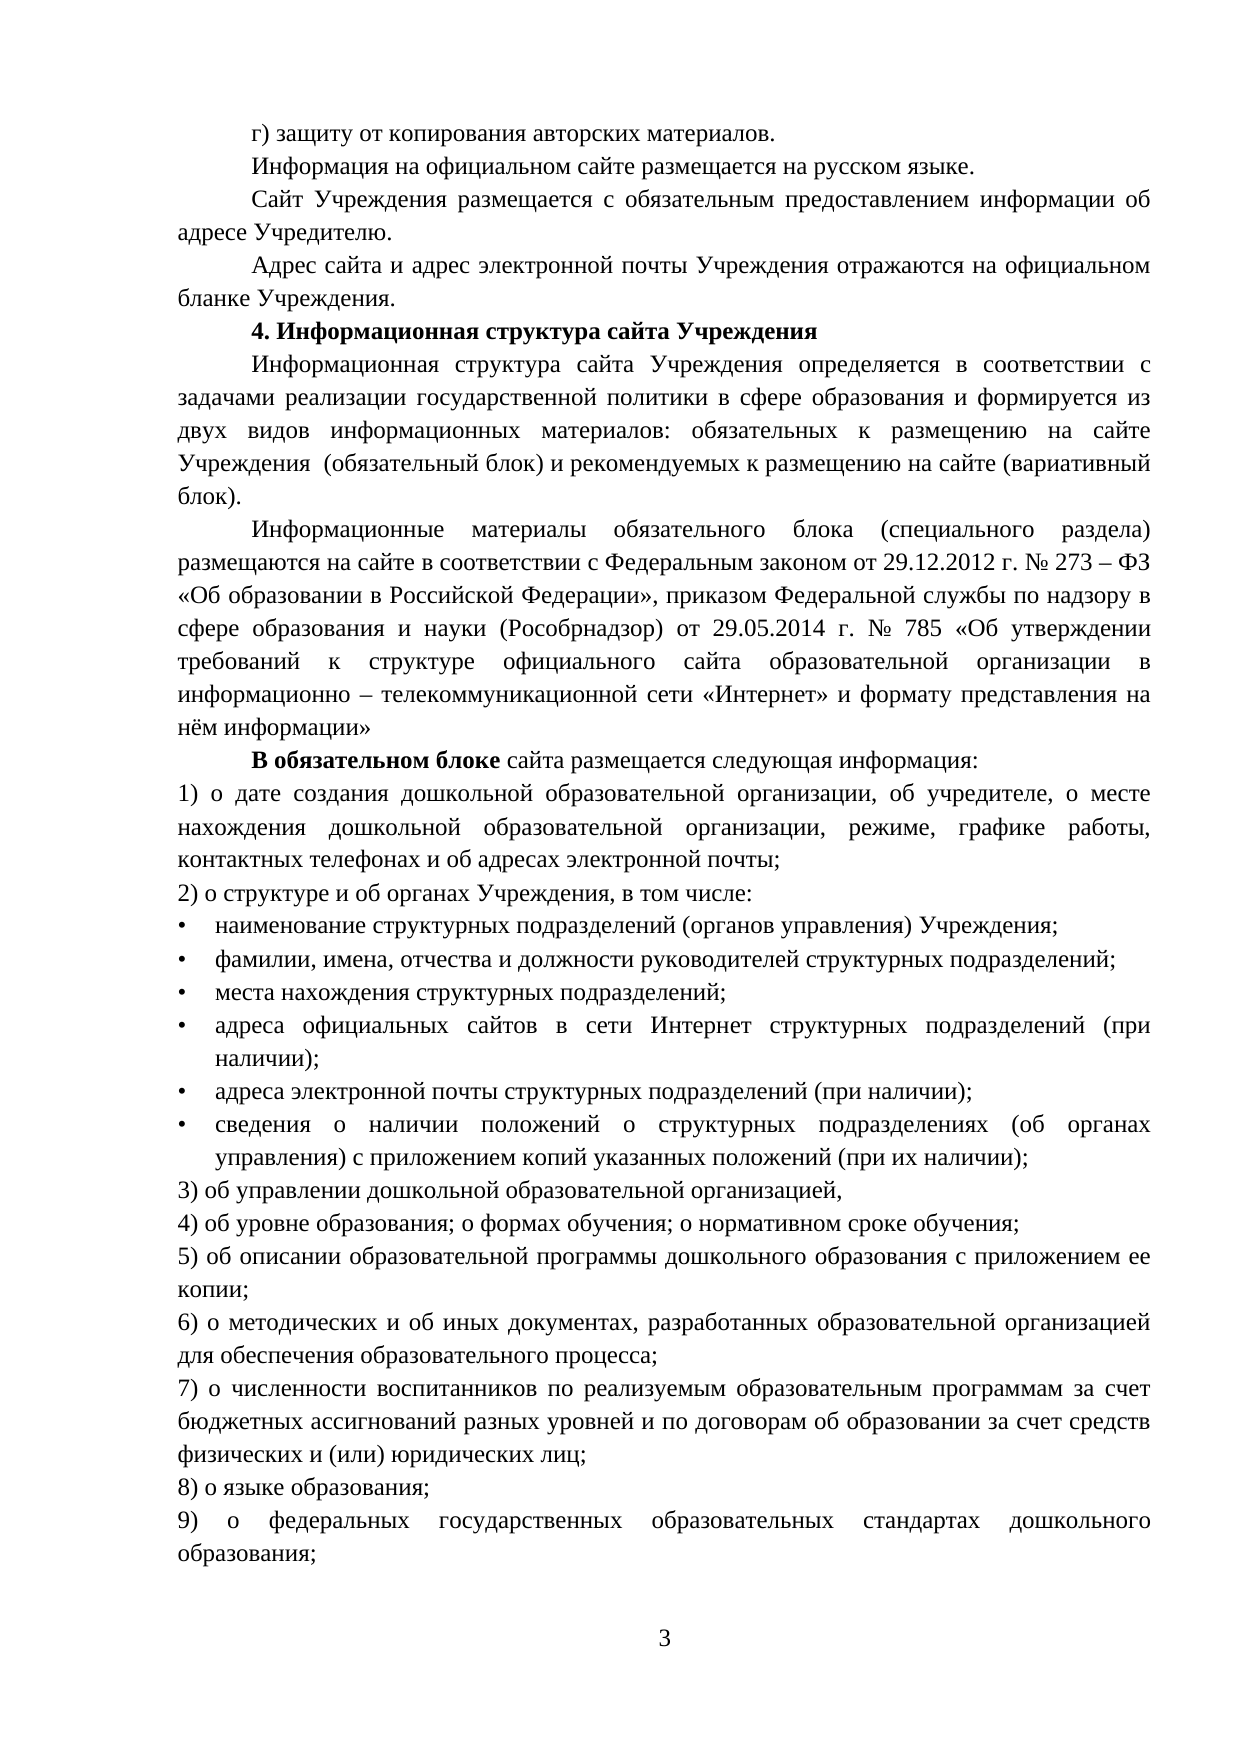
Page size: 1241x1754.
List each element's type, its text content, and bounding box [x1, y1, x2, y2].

text 2) о структуре и об органах Учреждения, в том числе: [177, 878, 1152, 906]
text 5) об описании образовательной программы дошкольного образования с приложением ее копии; [177, 1241, 1152, 1303]
text Сайт Учреждения размещается с обязательным предоставлением информации об адресе Учредителю. [177, 184, 1152, 246]
text 9) о федеральных государственных образовательных стандартах дошкольного образования; [177, 1505, 1152, 1567]
list фамилии, имена, отчества и должности руководителей структурных подразделений; [177, 944, 1152, 972]
text 4) об уровне образования; о формах обучения; о нормативном сроке обучения; [177, 1208, 1152, 1237]
text Информационные материалы обязательного блока (специального раздела) размещаются на сайте в соответствии с Федеральным законом от 29.12.2012 г. № 273 – ФЗ «Об образовании в Российской Федерации», приказом Федеральной службы по надзору в сфере образования и науки (Рособрнадзор) от 29.05.2014 г. № 785 «Об утверждении требований к структуре официального сайта образовательной организации в информационно – телекоммуникационной сети «Интернет» и формату представления на нём информации» [177, 514, 1152, 741]
list адреса электронной почты структурных подразделений (при наличии); [177, 1076, 1152, 1104]
list сведения о наличии положений о структурных подразделениях (об органах управления) с приложением копий указанных положений (при их наличии); [177, 1109, 1152, 1171]
text 8) о языке образования; [177, 1472, 1152, 1501]
text 7) о численности воспитанников по реализуемым образовательным программам за счет бюджетных ассигнований разных уровней и по договорам об образовании за счет средств физических и (или) юридических лиц; [177, 1373, 1152, 1468]
text 1) о дате создания дошкольной образовательной организации, об учредителе, о месте нахождения дошкольной образовательной организации, режиме, графике работы, контактных телефонах и об адресах электронной почты; [177, 778, 1152, 873]
text Информация на официальном сайте размещается на русском языке. [177, 151, 1152, 180]
text 3) об управлении дошкольной образовательной организацией, [177, 1175, 1152, 1203]
text 4. Информационная структура сайта Учреждения [177, 316, 1152, 345]
text Адрес сайта и адрес электронной почты Учреждения отражаются на официальном бланке Учреждения. [177, 250, 1152, 312]
text 6) о методических и об иных документах, разработанных образовательной организацией для обеспечения образовательного процесса; [177, 1307, 1152, 1369]
list адреса официальных сайтов в сети Интернет структурных подразделений (при наличии); [177, 1010, 1152, 1071]
list наименование структурных подразделений (органов управления) Учреждения; [177, 911, 1152, 939]
text г) защиту от копирования авторских материалов. [177, 118, 1152, 147]
list места нахождения структурных подразделений; [177, 977, 1152, 1005]
text Информационная структура сайта Учреждения определяется в соответствии с задачами реализации государственной политики в сфере образования и формируется из двух видов информационных материалов: обязательных к размещению на сайте Учреждения (обязательный блок) и рекомендуемых к размещению на сайте (вариативный блок). [177, 349, 1152, 510]
text В обязательном блоке сайта размещается следующая информация: [177, 746, 1152, 774]
